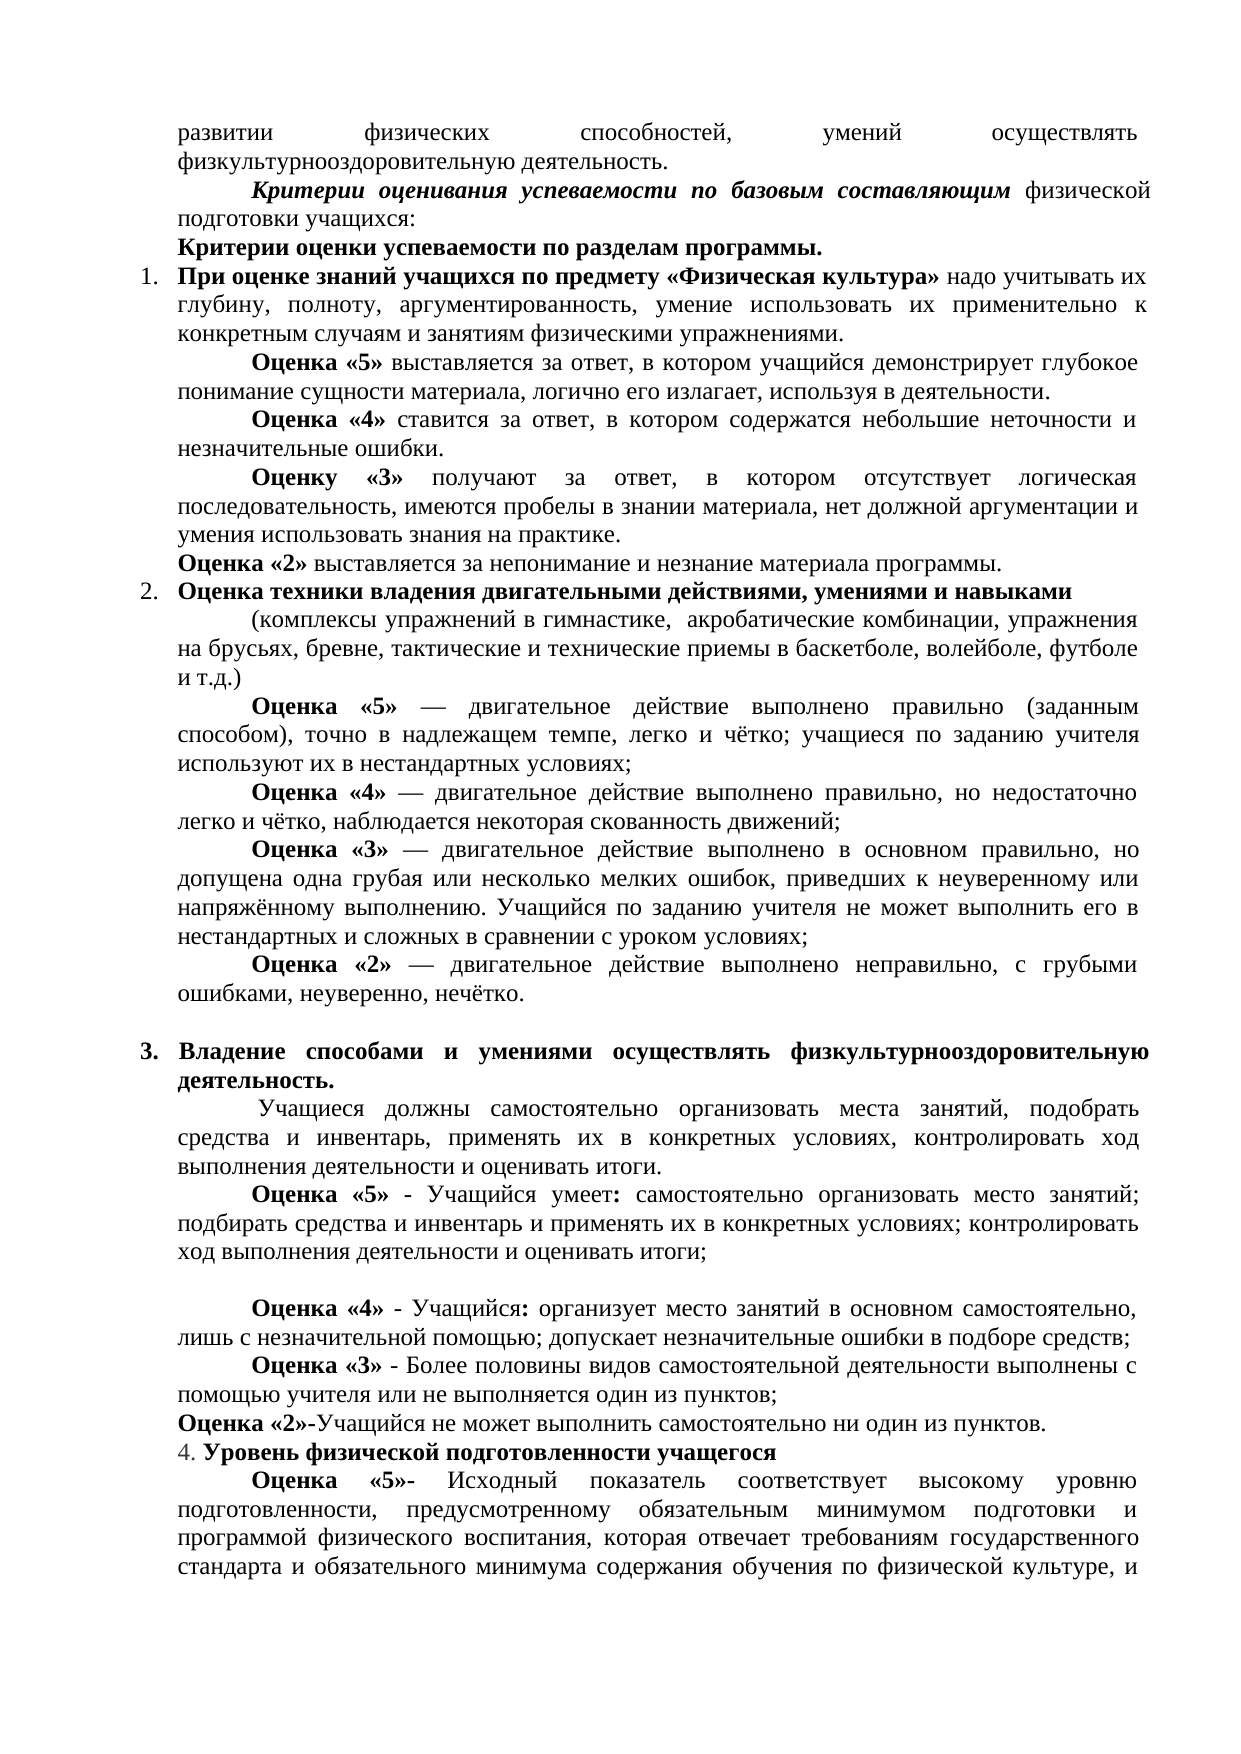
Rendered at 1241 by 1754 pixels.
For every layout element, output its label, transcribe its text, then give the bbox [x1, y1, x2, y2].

text 3. Владение способами и умениями осуществлять физкультурнооздоровительную деятельность. [140, 1036, 1158, 1093]
text Оценка «2»-Учащийся не может выполнить самостоятельно ни один из пунктов. 4. Уровень физической подготовленности учащегося [177, 1408, 1053, 1465]
text Критерии оценки успеваемости по разделам программы. [177, 233, 1154, 261]
text Оценка «5» выставляется за ответ, в котором учащийся демонстрирует глубокое понимание сущности материала, логично его излагает, используя в деятельности. [177, 347, 1143, 404]
text на брусьях, бревне, тактические и технические приемы в баскетболе, волейболе, футболе и т.д.) [177, 634, 1143, 691]
text Оценка «5»- Исходный показатель соответствует высокому уровню подготовленности, предусмотренному обязательным минимумом подготовки и программой физического воспитания, которая отвечает требованиям государственного стандарта и обязательного минимума содержания обучения по физической культуре, и [177, 1465, 1139, 1579]
text Оценку «3» получают за ответ, в котором отсутствует логическая последовательность, имеются пробелы в знании материала, нет должной аргументации и умения использовать знания на практике. [177, 462, 1139, 548]
text Оценка «3» - Более половины видов самостоятельной деятельности выполнены с помощью учителя или не выполняется один из пунктов; [177, 1350, 1143, 1408]
text Оценка «2» выставляется за непонимание и незнание материала программы. [177, 548, 1154, 577]
text Учащиеся должны самостоятельно организовать места занятий, подобрать средства и инвентарь, применять их в конкретных условиях, контролировать ход выполнения деятельности и оценивать итоги. [177, 1093, 1139, 1180]
text Оценка «2» — двигательное действие выполнено неправильно, с грубыми ошибками, неуверенно, нечётко. [177, 949, 1143, 1007]
text Критерии оценивания успеваемости по базовым составляющим физической подготовки учащихся: [177, 175, 1158, 232]
text развитии физических способностей, умений осуществлять физкультурнооздоровительную деятельность. [177, 117, 1143, 175]
text 1. При оценке знаний учащихся по предмету «Физическая культура» надо учитывать их глубину, полноту, аргументированность, умение использовать их применительно к конкретным случаям и занятиям физическими упражнениями. [140, 261, 1147, 347]
text Оценка «5» — двигательное действие выполнено правильно (заданным способом), точно в надлежащем темпе, легко и чётко; учащиеся по заданию учителя используют их в нестандартных условиях; [177, 691, 1139, 777]
text Оценка «4» - Учащийся: организует место занятий в основном самостоятельно, лишь с незначительной помощью; допускает незначительные ошибки в подборе средств; [177, 1293, 1143, 1350]
text Оценка «5» - Учащийся умеет: самостоятельно организовать место занятий; подбирать средства и инвентарь и применять их в конкретных условиях; контролировать ход выполнения деятельности и оценивать итоги; [177, 1180, 1139, 1265]
text Оценка «4» — двигательное действие выполнено правильно, но недостаточно легко и чётко, наблюдается некоторая скованность движений; [177, 777, 1143, 834]
text Оценка «4» ставится за ответ, в котором содержатся небольшие неточности и незначительные ошибки. [177, 404, 1143, 462]
text Оценка «3» — двигательное действие выполнено в основном правильно, но допущена одна грубая или несколько мелких ошибок, приведших к неуверенному или напряжённому выполнению. Учащийся по заданию учителя не может выполнить его в нестандартных и сложных в сравнении с уроком условиях; [177, 834, 1139, 949]
text 2. Оценка техники владения двигательными действиями, умениями и навыками (комплексы упражнений в гимнастике, акробатические комбинации, упражнения [140, 577, 1143, 633]
